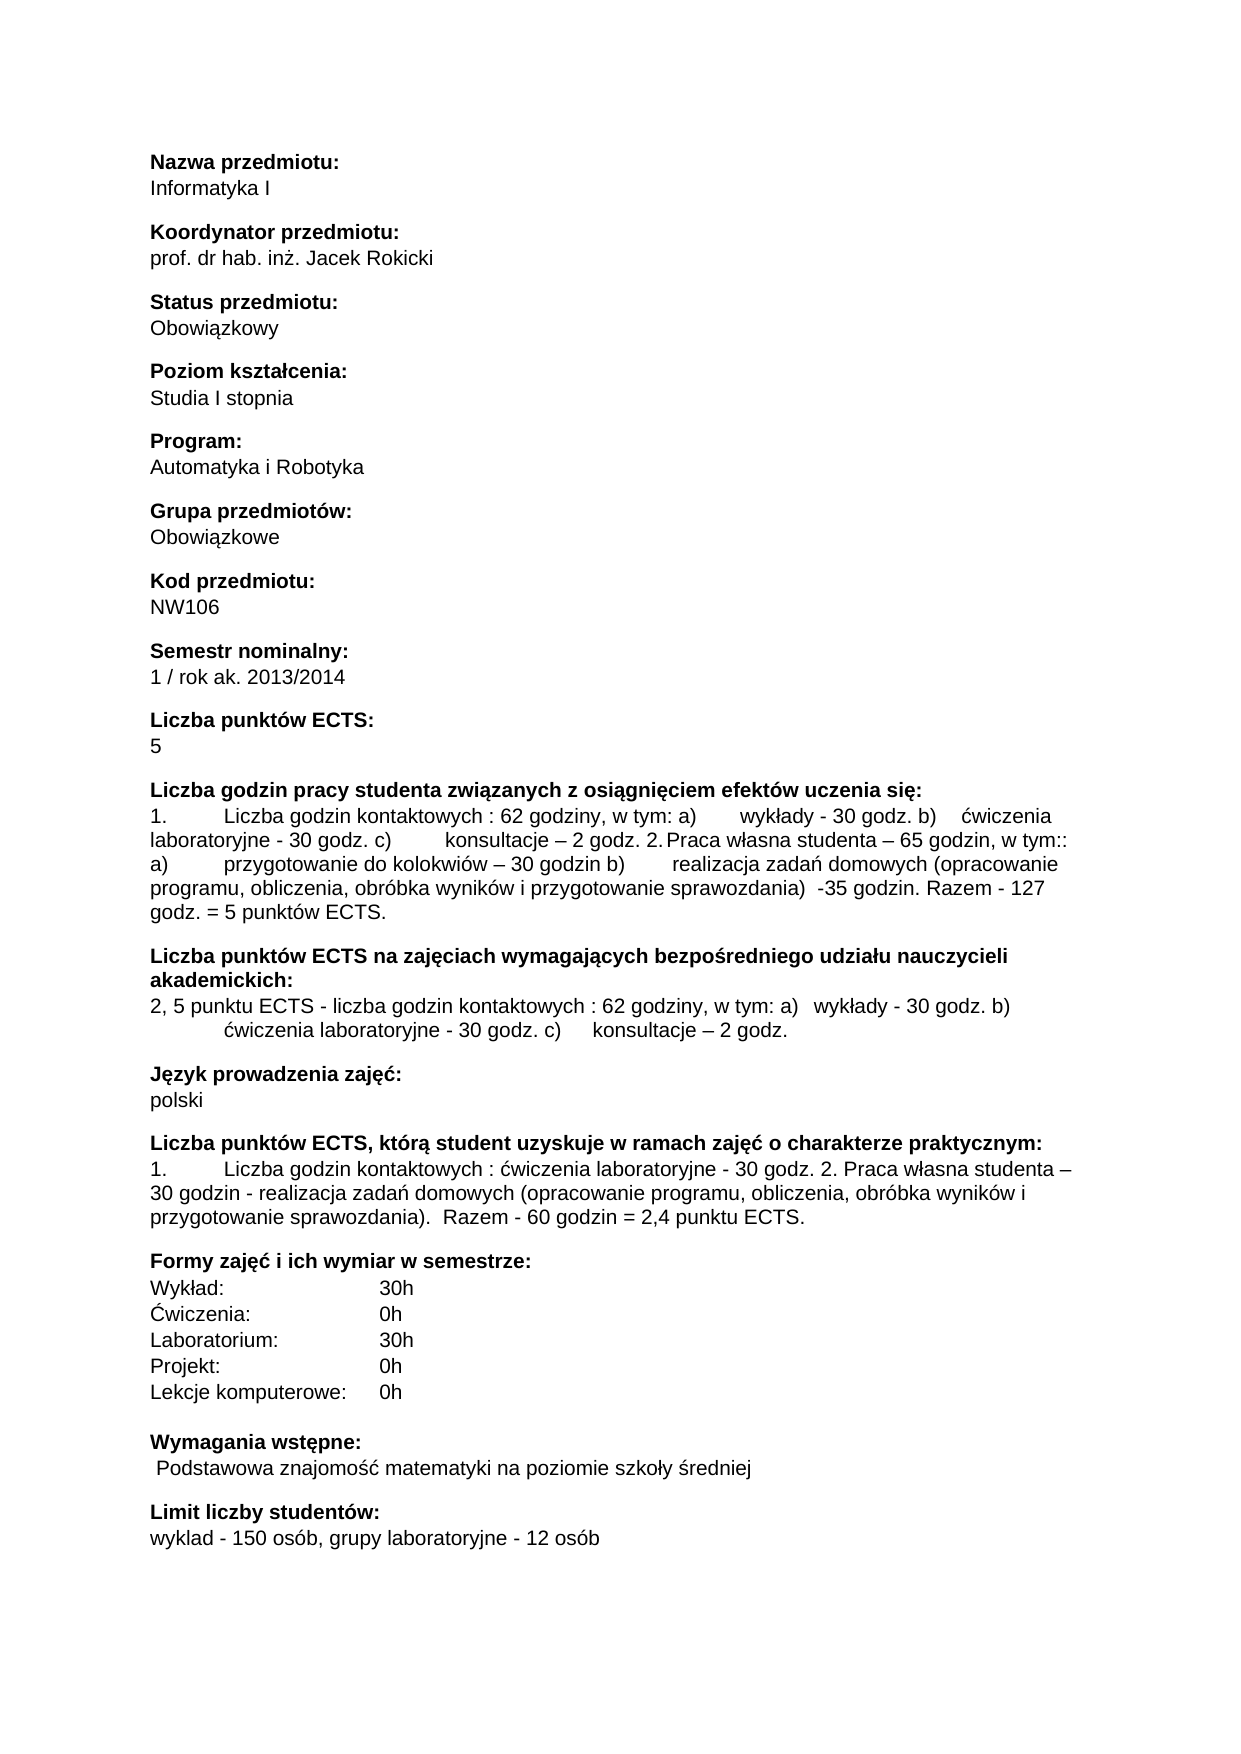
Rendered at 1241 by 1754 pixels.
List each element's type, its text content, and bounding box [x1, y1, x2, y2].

text Grupa przedmiotów: [150, 499, 1090, 523]
table_cell Ćwiczenia: [140, 1302, 367, 1326]
text Poziom kształcenia: [150, 359, 1090, 383]
text Podstawowa znajomość matematyki na poziomie szkoły średniej [150, 1456, 1090, 1480]
table_cell Projekt: [140, 1354, 367, 1378]
text Liczba punktów ECTS na zajęciach wymagających bezpośredniego udziału nauczycieli akademickich: [150, 944, 1090, 992]
text Semestr nominalny: [150, 638, 1090, 662]
text 1. Liczba godzin kontaktowych : 62 godziny, w tym: a) wykłady - 30 godz. b) ćwiczenia laboratoryjne - 30 godz. c) konsultacje – 2 godz. 2. Praca własna studenta – 65 godzin, w tym:: a) przygotowanie do kolokwiów – 30 godzin b) realizacja zadań domowych (opracowanie programu, obliczenia, obróbka wyników i przygotowanie sprawozdania) -35 godzin. Razem - 127 godz. = 5 punktów ECTS. [150, 804, 1090, 924]
text 5 [150, 734, 1090, 758]
text wyklad - 150 osób, grupy laboratoryjne - 12 osób [150, 1526, 1090, 1549]
text Liczba godzin pracy studenta związanych z osiągnięciem efektów uczenia się: [150, 778, 1090, 802]
text Obowiązkowy [150, 316, 1090, 339]
text Nazwa przedmiotu: [150, 150, 1090, 174]
text Program: [150, 429, 1090, 453]
text 2, 5 punktu ECTS - liczba godzin kontaktowych : 62 godziny, w tym: a) wykłady - 30 godz. b) ćwiczenia laboratoryjne - 30 godz. c) konsultacje – 2 godz. [150, 994, 1090, 1042]
text 1. Liczba godzin kontaktowych : ćwiczenia laboratoryjne - 30 godz. 2. Praca własna studenta – 30 godzin - realizacja zadań domowych (opracowanie programu, obliczenia, obróbka wyników i przygotowanie sprawozdania). Razem - 60 godzin = 2,4 punktu ECTS. [150, 1157, 1090, 1229]
text Obowiązkowe [150, 525, 1090, 549]
table_cell Lekcje komputerowe: [140, 1380, 367, 1404]
text Wymagania wstępne: [150, 1430, 1090, 1454]
text Limit liczby studentów: [150, 1499, 1090, 1523]
text NW106 [150, 595, 1090, 619]
table_cell 0h [369, 1378, 597, 1404]
table_header 30h [369, 1276, 597, 1300]
text Liczba punktów ECTS: [150, 708, 1090, 732]
text prof. dr hab. inż. Jacek Rokicki [150, 246, 1090, 270]
text Automatyka i Robotyka [150, 455, 1090, 479]
text Informatyka I [150, 176, 1090, 200]
table_cell 30h [369, 1326, 597, 1352]
text 1 / rok ak. 2013/2014 [150, 664, 1090, 688]
text Język prowadzenia zajęć: [150, 1061, 1090, 1085]
table_header Wykład: [140, 1276, 367, 1300]
text polski [150, 1087, 1090, 1111]
text Studia I stopnia [150, 385, 1090, 409]
text Kod przedmiotu: [150, 569, 1090, 593]
table_cell Laboratorium: [140, 1328, 367, 1352]
table_cell 0h [369, 1300, 597, 1326]
text Status przedmiotu: [150, 289, 1090, 313]
table_cell 0h [369, 1352, 597, 1378]
text Liczba punktów ECTS, którą student uzyskuje w ramach zajęć o charakterze praktycznym: [150, 1131, 1090, 1155]
text Formy zajęć i ich wymiar w semestrze: [150, 1249, 1090, 1273]
text Koordynator przedmiotu: [150, 220, 1090, 244]
